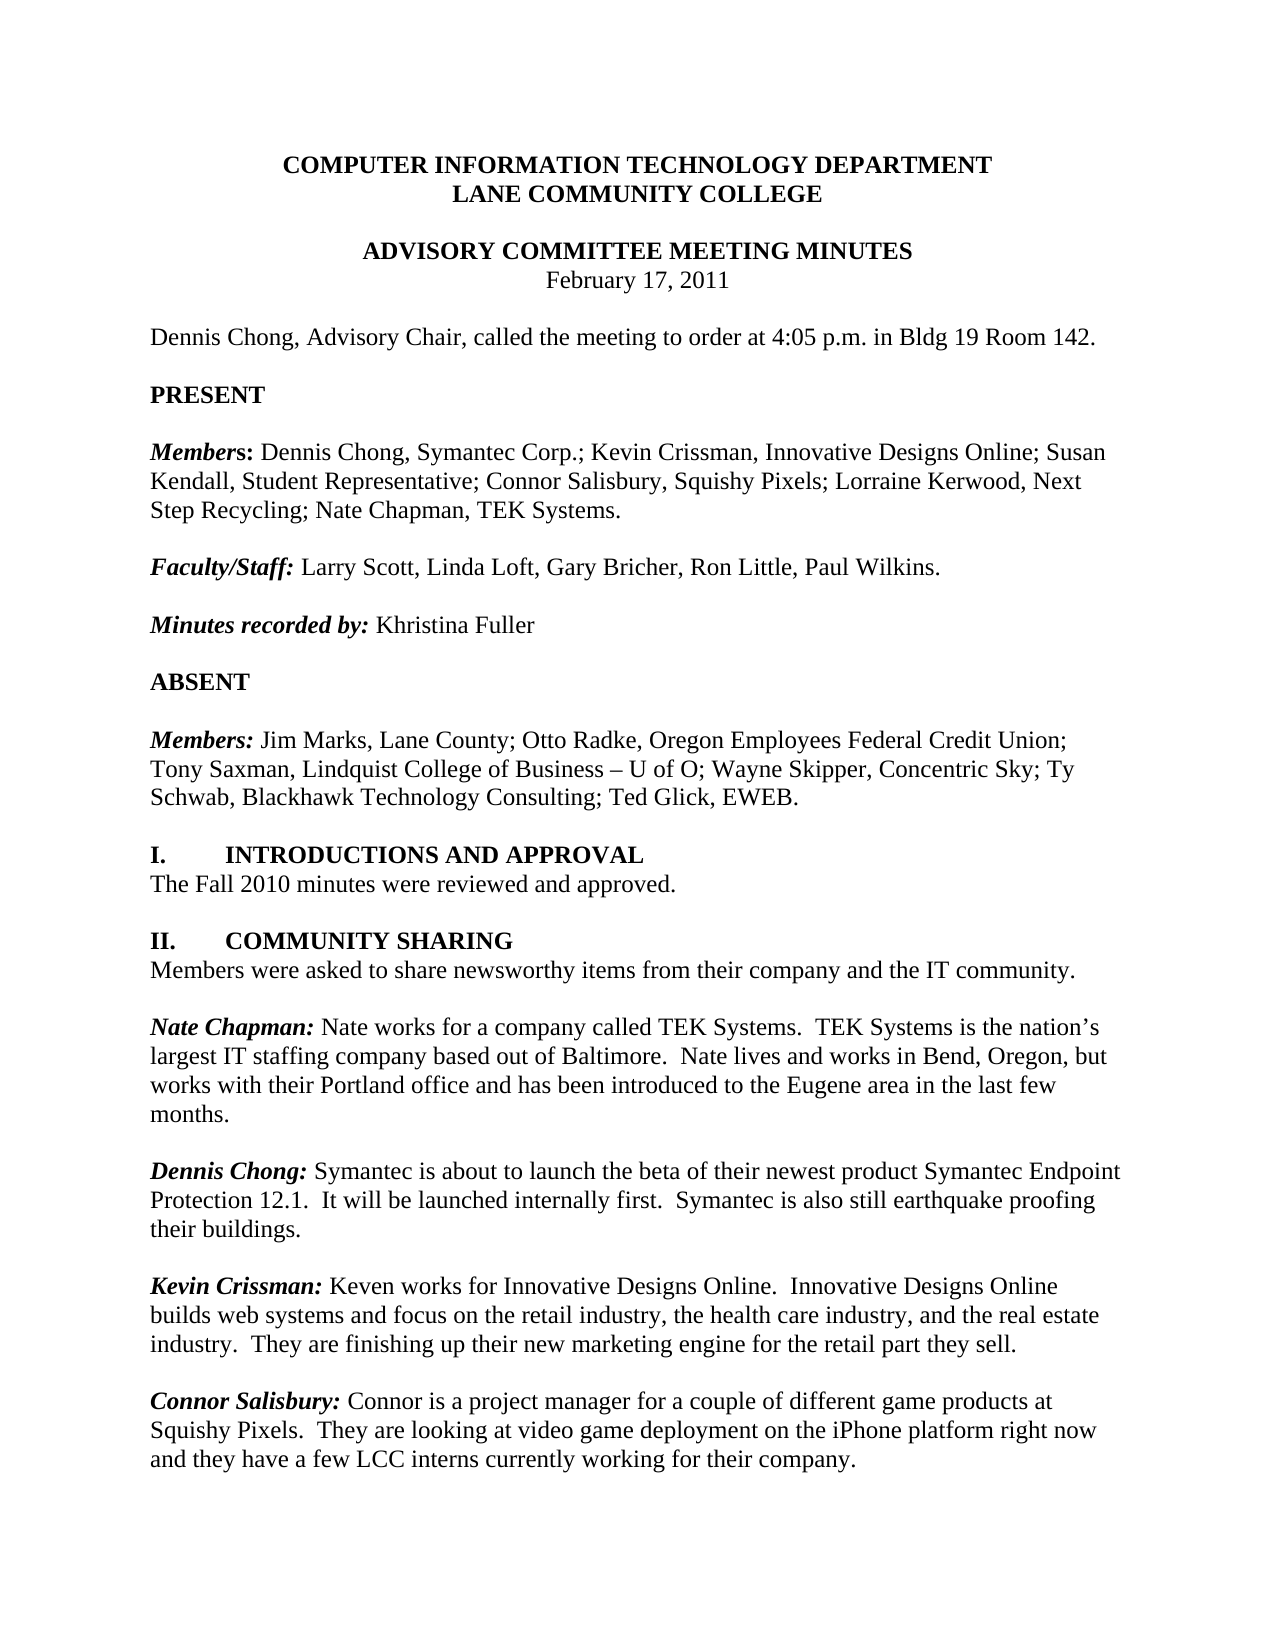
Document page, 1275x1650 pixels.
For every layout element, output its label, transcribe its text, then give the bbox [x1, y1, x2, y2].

text Members: Dennis Chong, Symantec Corp.; Kevin Crissman, Innovative Designs Online; Susan Kendall, Student Representative; Connor Salisbury, Squishy Pixels; Lorraine Kerwood, Next Step Recycling; Nate Chapman, TEK Systems. [150, 437, 1125, 524]
text Lane Community College [150, 179, 1125, 207]
text Members: Jim Marks, Lane County; Otto Radke, Oregon Employees Federal Credit Union; Tony Saxman, Lindquist College of Business – U of O; Wayne Skipper, Concentric Sky; Ty Schwab, Blackhawk Technology Consulting; Ted Glick, EWEB. [150, 725, 1125, 811]
text Connor Salisbury: Connor is a project manager for a couple of different game products at Squishy Pixels. They are looking at video game deployment on the iPhone platform right now and they have a few LCC interns currently working for their company. [150, 1386, 1125, 1472]
text Nate Chapman: Nate works for a company called TEK Systems. TEK Systems is the nation’s largest IT staffing company based out of Baltimore. Nate lives and works in Bend, Oregon, but works with their Portland office and has been introduced to the Eugene area in the last few months. [150, 1012, 1125, 1127]
list Introductions and Approval [150, 840, 1125, 869]
text Minutes recorded by: Khristina Fuller [150, 610, 1125, 639]
text The Fall 2010 minutes were reviewed and approved. [150, 869, 1125, 897]
text Members were asked to share newsworthy items from their company and the IT community. [150, 955, 1125, 984]
text Advisory Committee Meeting Minutes [150, 236, 1125, 265]
text February 17, 2011 [150, 265, 1125, 294]
text Dennis Chong, Advisory Chair, called the meeting to order at 4:05 p.m. in Bldg 19 Room 142. [150, 322, 1125, 351]
text Computer Information Technology Department [150, 150, 1125, 179]
text Present [150, 380, 1125, 409]
text Dennis Chong: Symantec is about to launch the beta of their newest product Symantec Endpoint Protection 12.1. It will be launched internally first. Symantec is also still earthquake proofing their buildings. [150, 1156, 1125, 1242]
text Faculty/Staff: Larry Scott, Linda Loft, Gary Bricher, Ron Little, Paul Wilkins. [150, 552, 1125, 581]
text Kevin Crissman: Keven works for Innovative Designs Online. Innovative Designs Online builds web systems and focus on the retail industry, the health care industry, and the real estate industry. They are finishing up their new marketing engine for the retail part they sell. [150, 1271, 1125, 1357]
text Absent [150, 667, 1125, 696]
list Community Sharing [150, 926, 1125, 955]
